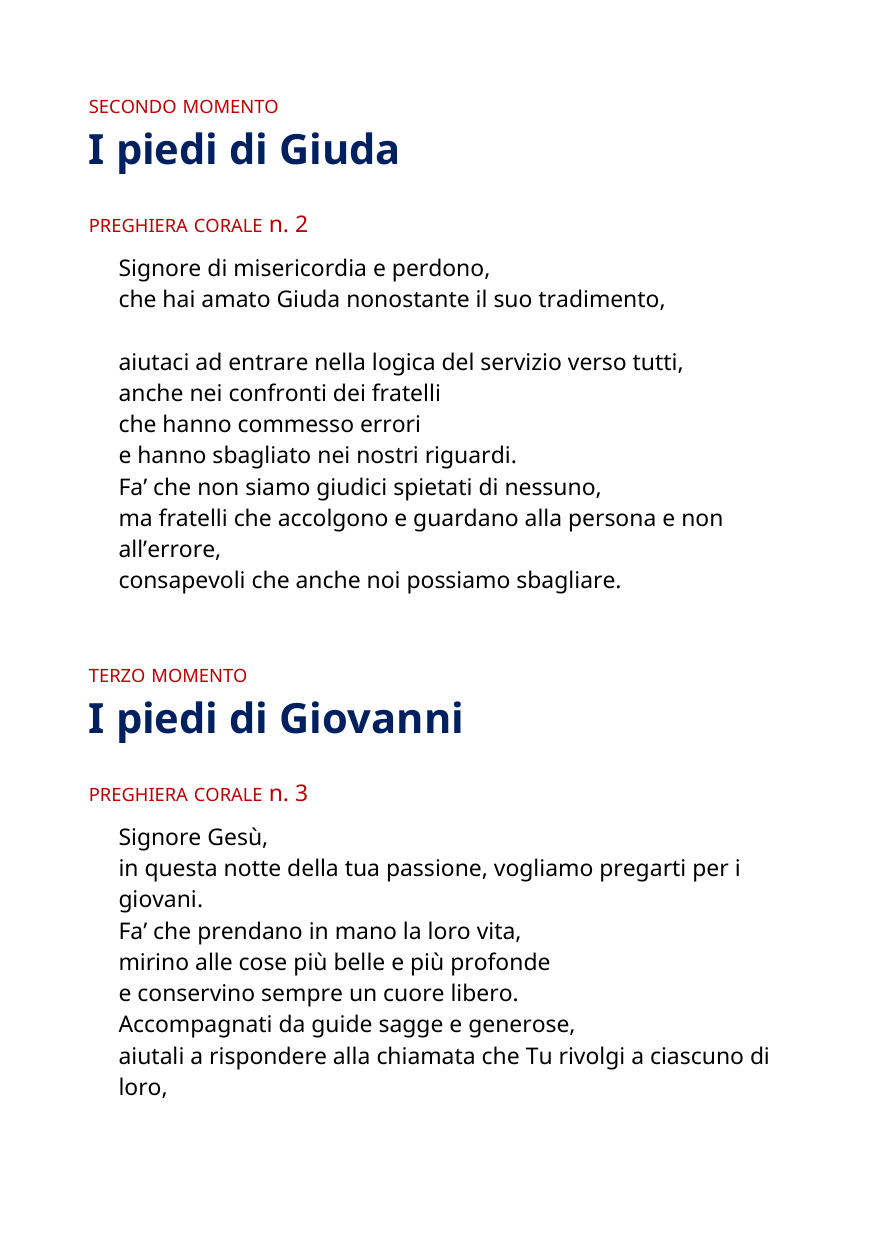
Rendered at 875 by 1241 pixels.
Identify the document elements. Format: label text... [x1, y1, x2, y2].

text Fa’ che prendano in mano la loro vita, [118, 915, 785, 946]
text consapevoli che anche noi possiamo sbagliare. [118, 564, 785, 595]
text e hanno sbagliato nei nostri riguardi. [118, 439, 785, 470]
text e conservino sempre un cuore libero. [118, 977, 785, 1008]
text anche nei confronti dei fratelli [118, 377, 785, 408]
text I piedi di Giuda [89, 120, 785, 177]
text preghiera corale n. 2 [89, 208, 785, 239]
text mirino alle cose più belle e più profonde [118, 946, 785, 977]
text preghiera corale n. 3 [89, 777, 785, 808]
text Signore Gesù, [118, 821, 785, 852]
text secondo momento [89, 89, 785, 120]
text Accompagnati da guide sagge e generose, [118, 1008, 785, 1040]
text aiutali a rispondere alla chiamata che Tu rivolgi a ciascuno di loro, [118, 1040, 785, 1102]
text terzo momento [89, 658, 785, 689]
text che hanno commesso errori [118, 408, 785, 439]
text aiutaci ad entrare nella logica del servizio verso tutti, [118, 345, 785, 377]
text che hai amato Giuda nonostante il suo tradimento, [118, 283, 785, 314]
text I piedi di Giovanni [89, 689, 785, 746]
text Signore di misericordia e perdono, [118, 252, 785, 283]
text Fa’ che non siamo giudici spietati di nessuno, [118, 470, 785, 502]
text ma fratelli che accolgono e guardano alla persona e non all’errore, [118, 502, 785, 564]
text in questa notte della tua passione, vogliamo pregarti per i giovani. [118, 852, 785, 915]
